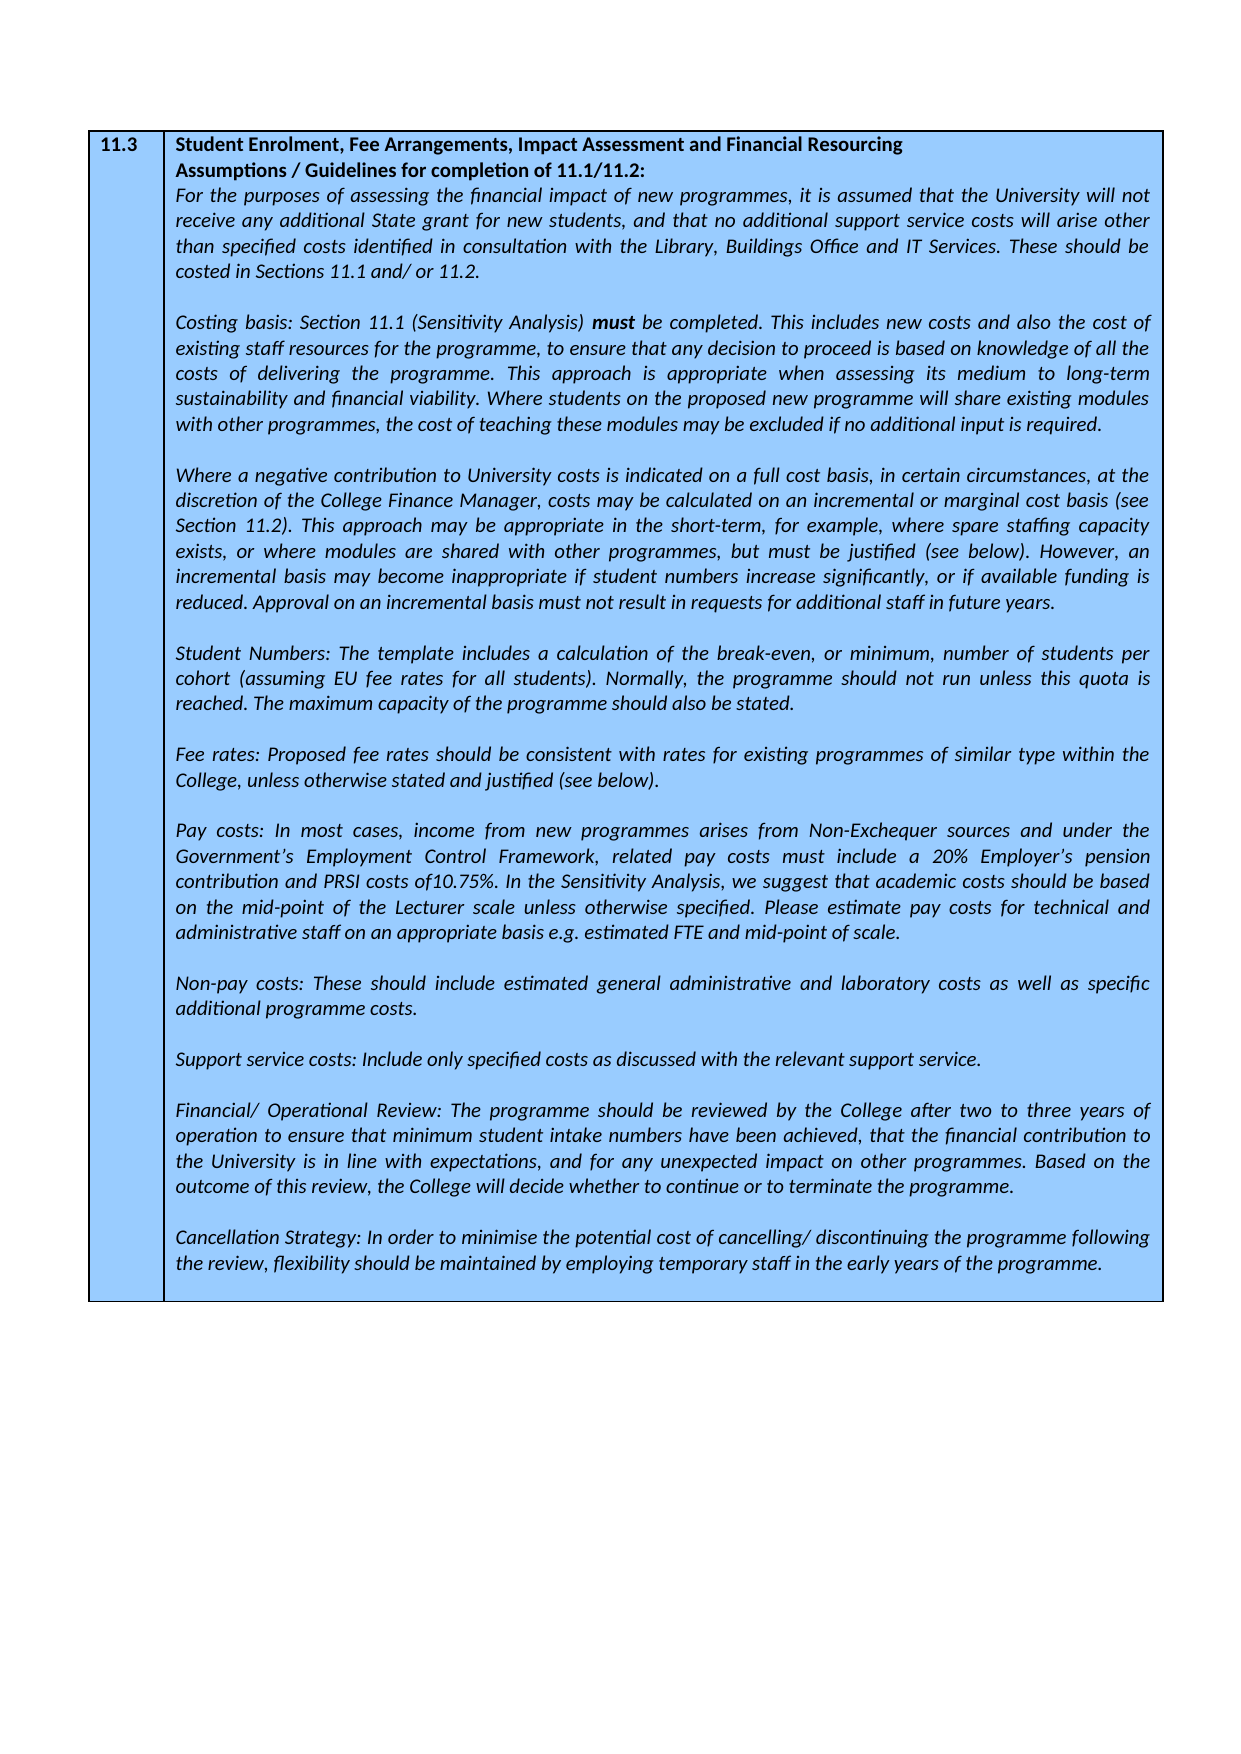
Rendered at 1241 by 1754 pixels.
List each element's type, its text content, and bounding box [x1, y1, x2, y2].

table_header 11.3 [90, 132, 163, 1301]
table_header Student Enrolment, Fee Arrangements, Impact Assessment and Financial Resourcing Assumptions / Guidelines for completion of 11.1/11.2: For the purposes of assessing the financial impact of new programmes, it is assumed that the University will not receive any additional State grant for new students, and that no additional support service costs will arise other than specified costs identified in consultation with the Library, Buildings Office and IT Services. These should be costed in Sections 11.1 and/ or 11.2. Costing basis: Section 11.1 (Sensitivity Analysis) must be completed. This includes new costs and also the cost of existing staff resources for the programme, to ensure that any decision to proceed is based on knowledge of all the costs of delivering the programme. This approach is appropriate when assessing its medium to long-term sustainability and financial viability. Where students on the proposed new programme will share existing modules with other programmes, the cost of teaching these modules may be excluded if no additional input is required. Where a negative contribution to University costs is indicated on a full cost basis, in certain circumstances, at the discretion of the College Finance Manager, costs may be calculated on an incremental or marginal cost basis (see Section 11.2). This approach may be appropriate in the short-term, for example, where spare staffing capacity exists, or where modules are shared with other programmes, but must be justified (see below). However, an incremental basis may become inappropriate if student numbers increase significantly, or if available funding is reduced. Approval on an incremental basis must not result in requests for additional staff in future years. Student Numbers: The template includes a calculation of the break-even, or minimum, number of students per cohort (assuming EU fee rates for all students). Normally, the programme should not run unless this quota is reached. The maximum capacity of the programme should also be stated. Fee rates: Proposed fee rates should be consistent with rates for existing programmes of similar type within the College, unless otherwise stated and justified (see below). Pay costs: In most cases, income from new programmes arises from Non-Exchequer sources and under the Government’s Employment Control Framework, related pay costs must include a 20% Employer’s pension contribution and PRSI costs of10.75%. In the Sensitivity Analysis, we suggest that academic costs should be based on the mid-point of the Lecturer scale unless otherwise specified. Please estimate pay costs for technical and administrative staff on an appropriate basis e.g. estimated FTE and mid-point of scale. Non-pay costs: These should include estimated general administrative and laboratory costs as well as specific additional programme costs. Support service costs: Include only specified costs as discussed with the relevant support service. Financial/ Operational Review: The programme should be reviewed by the College after two to three years of operation to ensure that minimum student intake numbers have been achieved, that the financial contribution to the University is in line with expectations, and for any unexpected impact on other programmes. Based on the outcome of this review, the College will decide whether to continue or to terminate the programme. Cancellation Strategy: In order to minimise the potential cost of cancelling/ discontinuing the programme following the review, flexibility should be maintained by employing temporary staff in the early years of the programme. [165, 132, 1162, 1301]
